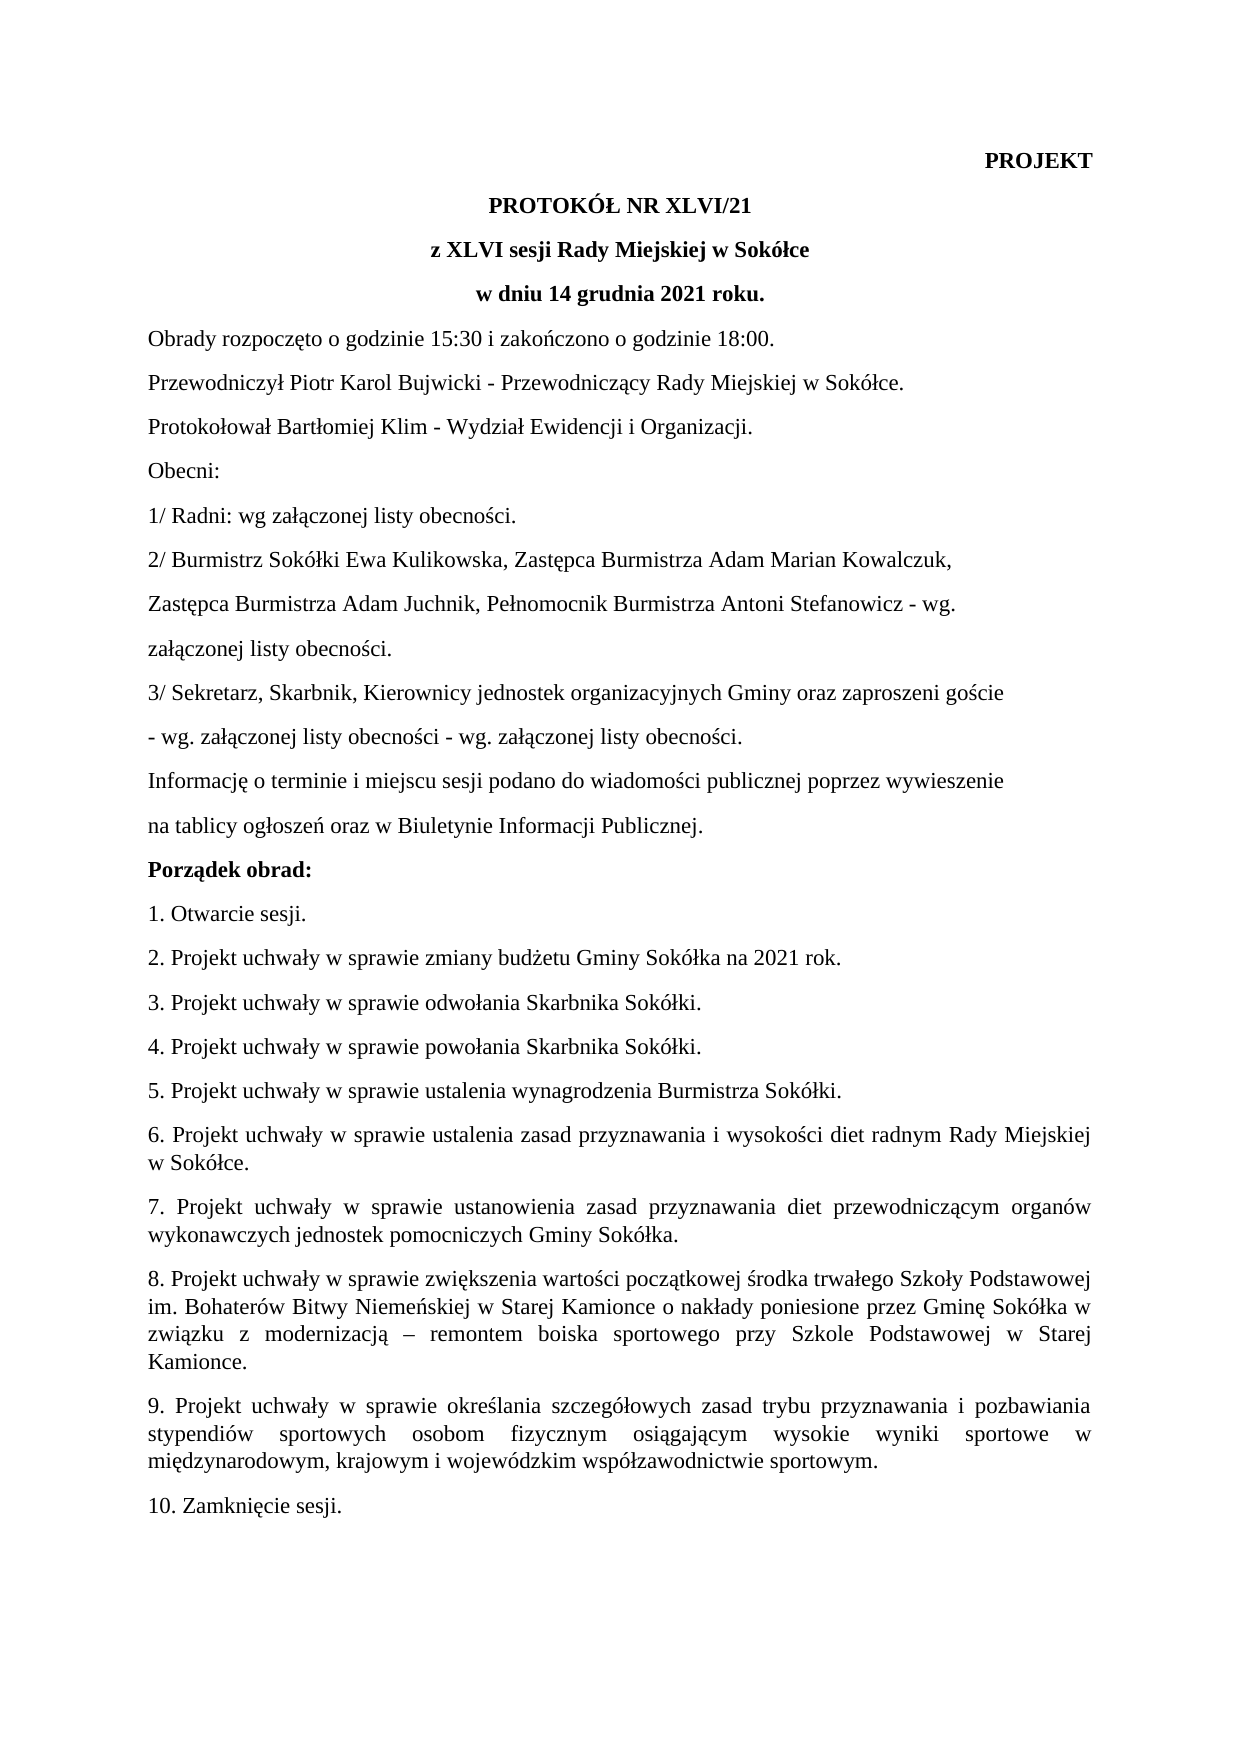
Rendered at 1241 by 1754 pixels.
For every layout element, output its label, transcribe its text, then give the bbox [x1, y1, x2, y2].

text z XLVI sesji Rady Miejskiej w Sokółce [148, 236, 1093, 262]
text Informację o terminie i miejscu sesji podano do wiadomości publicznej poprzez wywieszenie [148, 767, 1093, 794]
text 1. Otwarcie sesji. [148, 900, 1093, 927]
text załączonej listy obecności. [148, 634, 1093, 661]
text Obrady rozpoczęto o godzinie 15:30 i zakończono o godzinie 18:00. [148, 325, 1093, 351]
text 9. Projekt uchwały w sprawie określania szczegółowych zasad trybu przyznawania i pozbawiania stypendiów sportowych osobom fizycznym osiągającym wysokie wyniki sportowe w międzynarodowym, krajowym i wojewódzkim współzawodnictwie sportowym. [148, 1392, 1093, 1474]
text 8. Projekt uchwały w sprawie zwiększenia wartości początkowej środka trwałego Szkoły Podstawowej im. Bohaterów Bitwy Niemeńskiej w Starej Kamionce o nakłady poniesione przez Gminę Sokółka w związku z modernizacją – remontem boiska sportowego przy Szkole Podstawowej w Starej Kamionce. [148, 1265, 1093, 1374]
text - wg. załączonej listy obecności - wg. załączonej listy obecności. [148, 723, 1093, 749]
text 2. Projekt uchwały w sprawie zmiany budżetu Gminy Sokółka na 2021 rok. [148, 944, 1093, 971]
text 10. Zamknięcie sesji. [148, 1492, 1093, 1518]
text Zastępca Burmistrza Adam Juchnik, Pełnomocnik Burmistrza Antoni Stefanowicz - wg. [148, 590, 1093, 617]
text 7. Projekt uchwały w sprawie ustanowienia zasad przyznawania diet przewodniczącym organów wykonawczych jednostek pomocniczych Gminy Sokółka. [148, 1193, 1093, 1247]
text Obecni: [148, 457, 1093, 484]
text Porządek obrad: [148, 856, 1093, 882]
text 4. Projekt uchwały w sprawie powołania Skarbnika Sokółki. [148, 1033, 1093, 1059]
text Przewodniczył Piotr Karol Bujwicki - Przewodniczący Rady Miejskiej w Sokółce. [148, 369, 1093, 395]
text 1/ Radni: wg załączonej listy obecności. [148, 502, 1093, 528]
text 5. Projekt uchwały w sprawie ustalenia wynagrodzenia Burmistrza Sokółki. [148, 1077, 1093, 1104]
text na tablicy ogłoszeń oraz w Biuletynie Informacji Publicznej. [148, 812, 1093, 838]
text Protokołował Bartłomiej Klim - Wydział Ewidencji i Organizacji. [148, 413, 1093, 439]
text 6. Projekt uchwały w sprawie ustalenia zasad przyznawania i wysokości diet radnym Rady Miejskiej w Sokółce. [148, 1122, 1093, 1176]
text 3. Projekt uchwały w sprawie odwołania Skarbnika Sokółki. [148, 989, 1093, 1015]
text 2/ Burmistrz Sokółki Ewa Kulikowska, Zastępca Burmistrza Adam Marian Kowalczuk, [148, 546, 1093, 572]
text w dniu 14 grudnia 2021 roku. [148, 280, 1093, 307]
text 3/ Sekretarz, Skarbnik, Kierownicy jednostek organizacyjnych Gminy oraz zaproszeni goście [148, 679, 1093, 705]
text PROJEKT [148, 148, 1093, 174]
text PROTOKÓŁ NR XLVI/21 [148, 192, 1093, 218]
